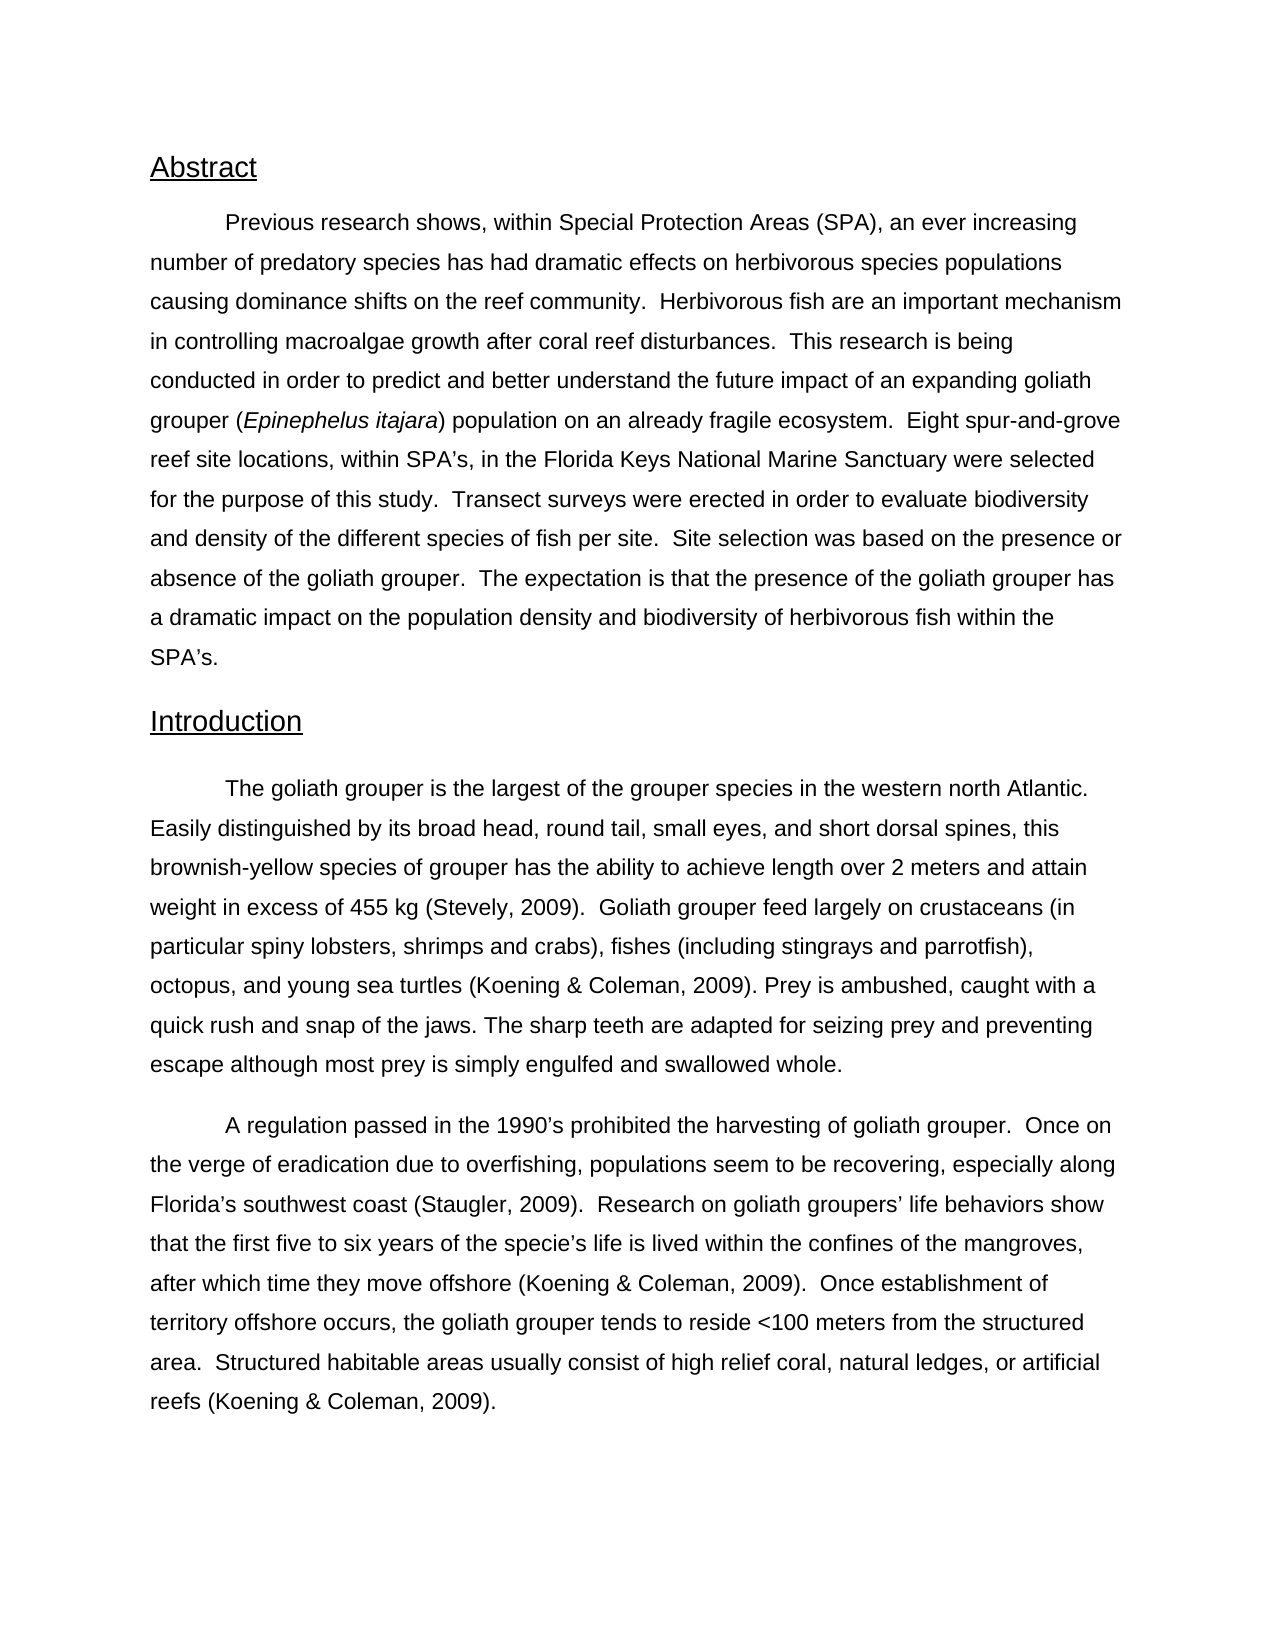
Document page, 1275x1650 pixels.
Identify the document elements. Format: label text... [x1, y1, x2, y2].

text The goliath grouper is the largest of the grouper species in the western north Atlantic. Easily distinguished by its broad head, round tail, small eyes, and short dorsal spines, this brownish-yellow species of grouper has the ability to achieve length over 2 meters and attain weight in excess of 455 kg (Stevely, 2009). Goliath grouper feed largely on crustaceans (in particular spiny lobsters, shrimps and crabs), fishes (including stingrays and parrotfish), octopus, and young sea turtles . Prey is ambushed, caught with a quick rush and snap of the jaws. The sharp teeth are adapted for seizing prey and preventing escape although most prey is simply engulfed and swallowed whole. [150, 775, 1125, 1078]
text Introduction [150, 704, 1125, 737]
text A regulation passed in the 1990’s prohibited the harvesting of goliath grouper. Once on the verge of eradication due to overfishing, populations seem to be recovering, especially along Florida’s southwest coast (Staugler, 2009). Research on goliath groupers’ life behaviors show that the first five to six years of the specie’s life is lived within the confines of the mangroves, after which time they move offshore (Koening & Coleman, 2009). Once establishment of territory offshore occurs, the goliath grouper tends to reside <100 meters from the structured area. Structured habitable areas usually consist of high relief coral, natural ledges, or artificial reefs. [150, 1112, 1125, 1414]
text Abstract [150, 150, 1125, 183]
text Previous research shows, within Special Protection Areas (SPA), an ever increasing number of predatory species has had dramatic effects on herbivorous species populations causing dominance shifts on the reef community. Herbivorous fish are an important mechanism in controlling macroalgae growth after coral reef disturbances. This research is being conducted in order to predict and better understand the future impact of an expanding goliath grouper (Epinephelus itajara) population on an already fragile ecosystem. Eight spur-and-grove reef site locations, within SPA’s, in the Florida Keys National Marine Sanctuary were selected for the purpose of this study. Transect surveys were erected in order to evaluate biodiversity and density of the different species of fish per site. Site selection was based on the presence or absence of the goliath grouper. The expectation is that the presence of the goliath grouper has a dramatic impact on the population density and biodiversity of herbivorous fish within the SPA’s. [150, 209, 1125, 670]
